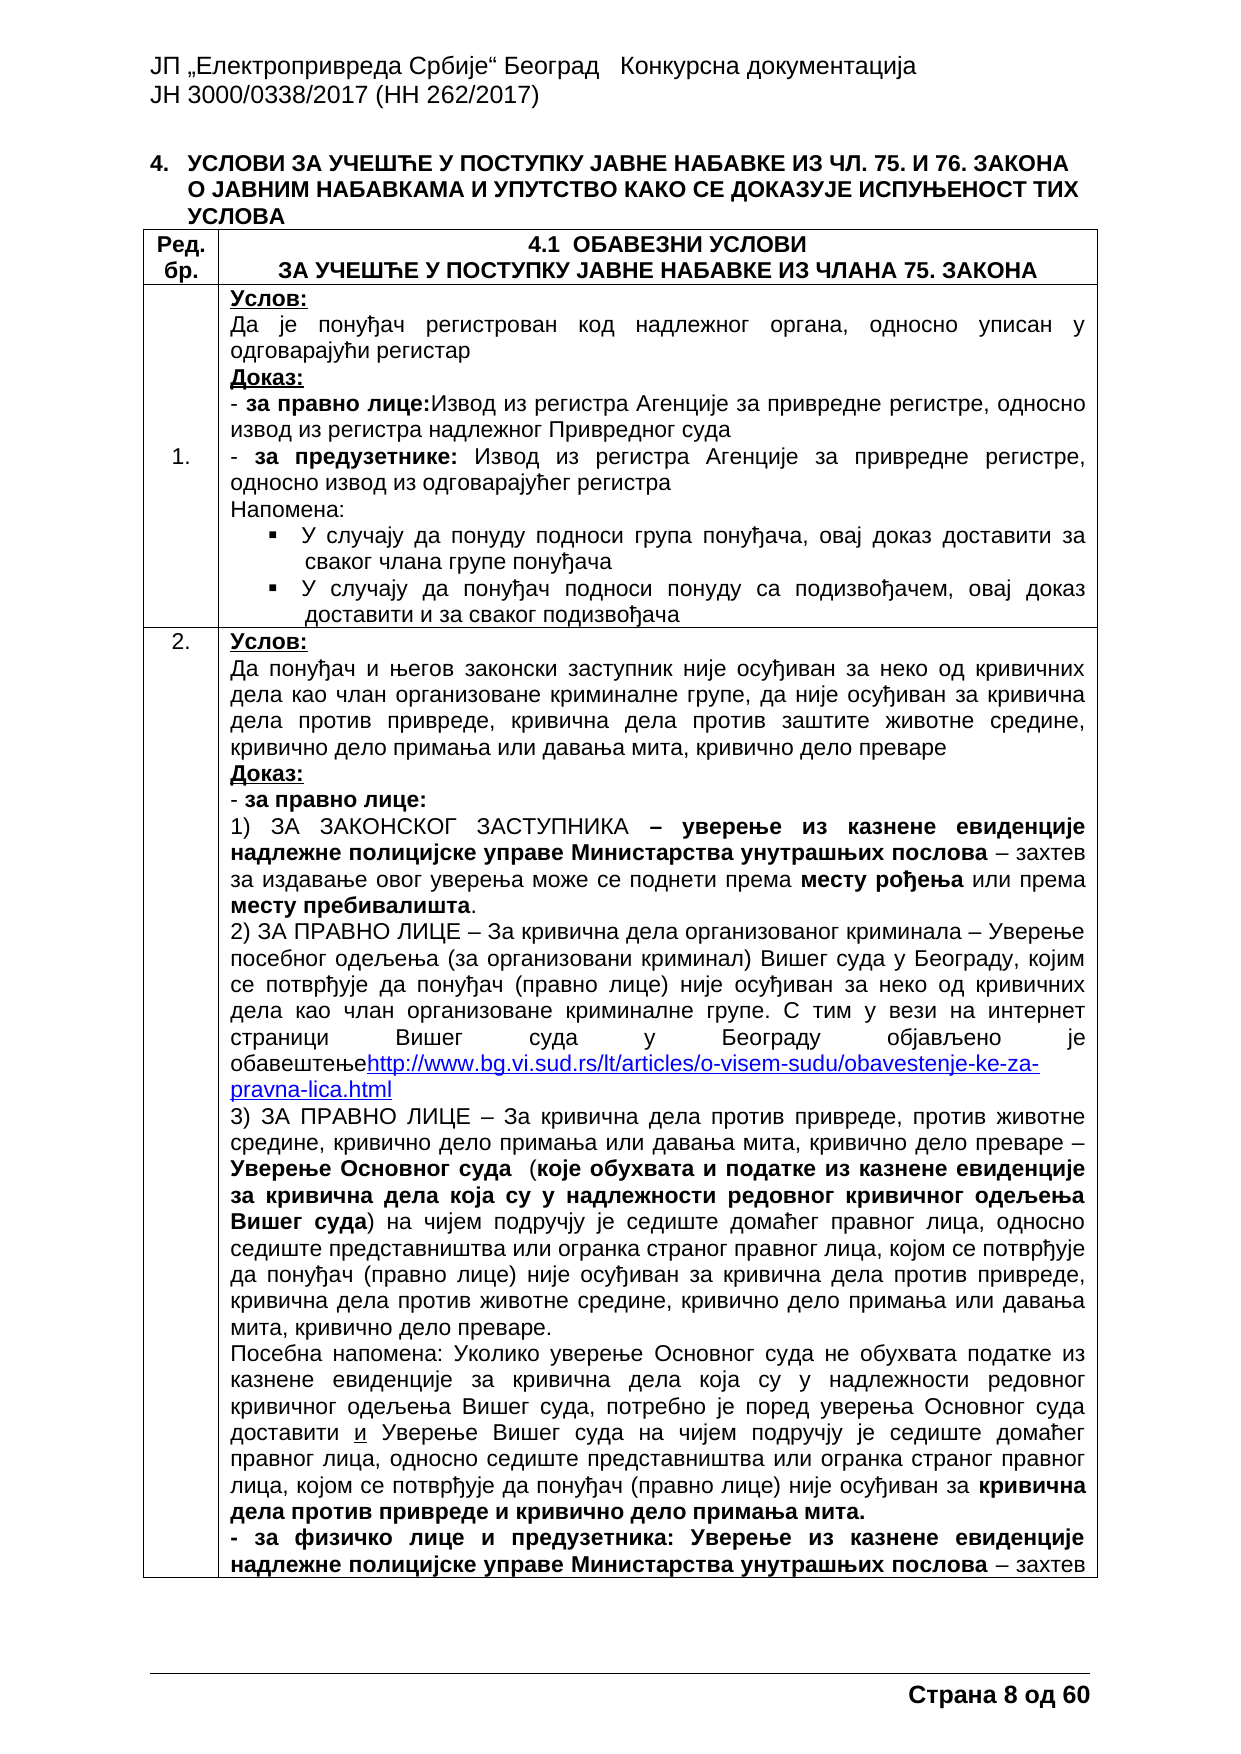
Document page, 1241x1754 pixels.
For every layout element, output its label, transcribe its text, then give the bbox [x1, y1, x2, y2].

table_header 4.1 ОБАВЕЗНИ УСЛОВИ ЗА УЧЕШЋЕ У ПОСТУПКУ ЈАВНЕ НАБАВКЕ ИЗ ЧЛАНА 75. ЗАКОНА [219, 230, 1097, 284]
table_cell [219, 628, 1097, 1577]
table_cell 1. [144, 285, 218, 627]
table_cell Услов: Да је понуђач регистрован код надлежног органа, односно уписан у одговарајући регистар Доказ: - за правно лице:Извод из регистра Агенције за привредне регистре, односно извод из регистра надлежног Привредног суда - за предузетнике: Извод из регистра Агенције за привредне регистре, односно извод из одговарајућег регистра Напомена: У случају да понуду подноси група понуђача, овај доказ доставити за сваког члана групе понуђача У случају да понуђач подноси понуду са подизвођачем, овај доказ доставити и за сваког подизвођача [219, 285, 1097, 627]
table_cell 2. [144, 628, 218, 1577]
subtitle УСЛОВИ ЗА УЧЕШЋЕ У ПОСТУПКУ ЈАВНЕ НАБАВКЕ ИЗ ЧЛ. 75. И 76. ЗАКОНА О ЈАВНИМ НАБАВКАМА И УПУТСТВО КАКО СЕ ДОКАЗУЈЕ ИСПУЊЕНОСТ ТИХ УСЛОВА [150, 150, 1090, 229]
table_header Ред. бр. [144, 230, 218, 284]
